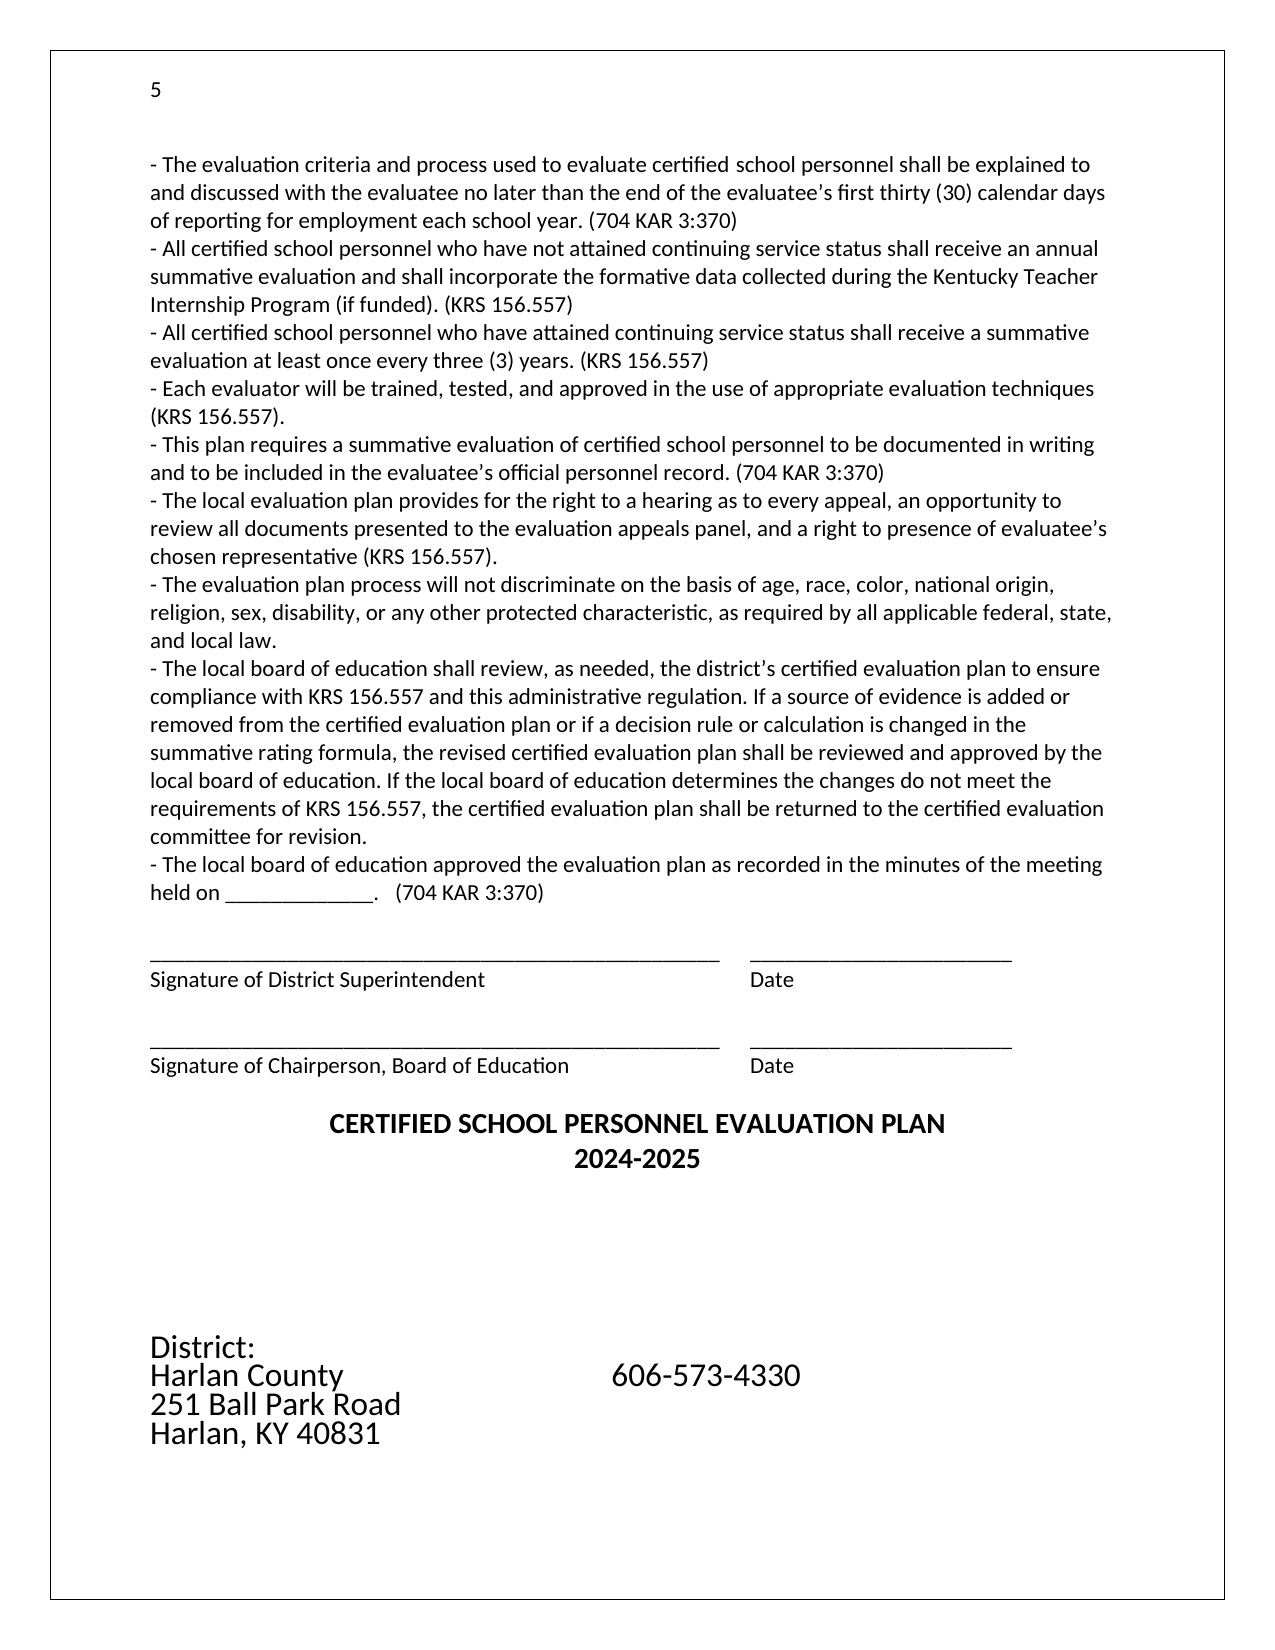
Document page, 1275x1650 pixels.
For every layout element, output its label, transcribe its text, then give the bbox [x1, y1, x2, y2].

text - The local board of education approved the evaluation plan as recorded in the minutes of the meeting held on _____________. (704 KAR 3:370) [150, 851, 1125, 907]
text - The evaluation plan process will not discriminate on the basis of age, race, color, national origin, religion, sex, disability, or any other protected characteristic, as required by all applicable federal, state, and local law. [150, 570, 1125, 654]
text __________________________________________________ _______________________ [150, 1024, 1125, 1052]
text __________________________________________________ _______________________ [150, 937, 1125, 965]
text - All certified school personnel who have not attained continuing service status shall receive an annual summative evaluation and shall incorporate the formative data collected during the Kentucky Teacher Internship Program (if funded). (KRS 156.557) [150, 234, 1125, 318]
text 2024-2025 [150, 1140, 1125, 1176]
text Harlan, KY 40831 [150, 1422, 1125, 1450]
text Signature of District Superintendent Date [150, 965, 1125, 993]
text CERTIFIED SCHOOL PERSONNEL EVALUATION PLAN [150, 1105, 1125, 1140]
text - The local evaluation plan provides for the right to a hearing as to every appeal, an opportunity to review all documents presented to the evaluation appeals panel, and a right to presence of evaluatee’s chosen representative (KRS 156.557). [150, 486, 1125, 570]
text Signature of Chairperson, Board of Education Date [150, 1052, 1125, 1080]
text - The local board of education shall review, as needed, the district’s certified evaluation plan to ensure compliance with KRS 156.557 and this administrative regulation. If a source of evidence is added or removed from the certified evaluation plan or if a decision rule or calculation is changed in the summative rating formula, the revised certified evaluation plan shall be reviewed and approved by the local board of education. If the local board of education determines the changes do not meet the requirements of KRS 156.557, the certified evaluation plan shall be returned to the certified evaluation committee for revision. [150, 654, 1125, 851]
text Harlan County 606-573-4330 [150, 1364, 1125, 1393]
text - The evaluation criteria and process used to evaluate certified school personnel shall be explained to and discussed with the evaluatee no later than the end of the evaluatee’s first thirty (30) calendar days of reporting for employment each school year. (704 KAR 3:370) [150, 150, 1125, 234]
text 251 Ball Park Road [150, 1393, 1125, 1422]
text District: [150, 1335, 1125, 1364]
text - This plan requires a summative evaluation of certified school personnel to be documented in writing and to be included in the evaluatee’s official personnel record. (704 KAR 3:370) [150, 430, 1125, 486]
text - Each evaluator will be trained, tested, and approved in the use of appropriate evaluation techniques (KRS 156.557). [150, 374, 1125, 430]
text - All certified school personnel who have attained continuing service status shall receive a summative evaluation at least once every three (3) years. (KRS 156.557) [150, 318, 1125, 374]
